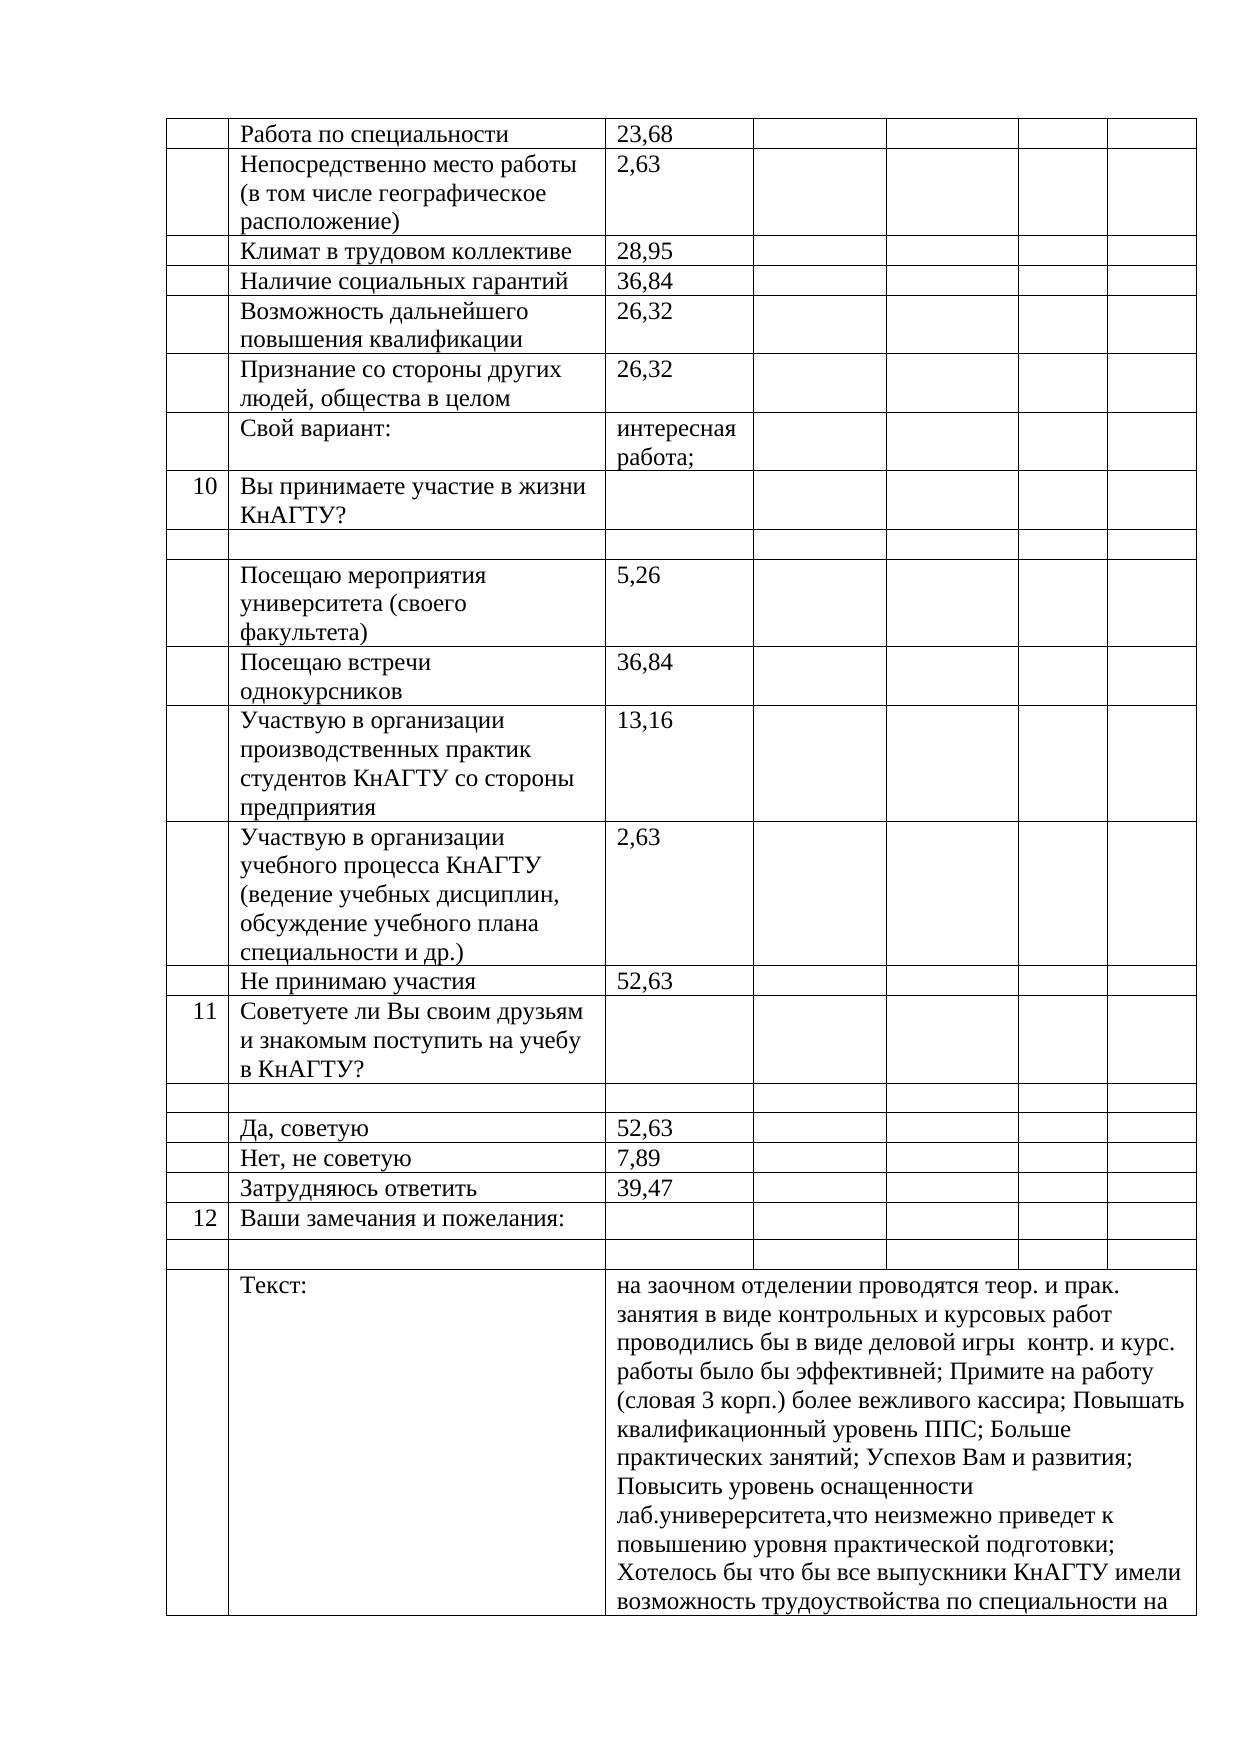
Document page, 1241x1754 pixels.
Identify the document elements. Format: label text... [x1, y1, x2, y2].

table_cell [229, 1084, 605, 1112]
table_cell [167, 647, 228, 704]
table_cell Непосредственно место работы (в том числе географическое расположение) [229, 149, 605, 235]
table_cell [1108, 1203, 1196, 1239]
table_cell [1108, 413, 1196, 470]
table_cell [754, 354, 886, 412]
table_cell [754, 1143, 886, 1172]
table_cell 36,84 [606, 266, 753, 295]
table_cell 26,32 [606, 354, 753, 412]
table_cell [1019, 996, 1107, 1082]
table_cell [167, 1143, 228, 1172]
table_cell [1108, 1240, 1196, 1269]
table_cell [887, 996, 1018, 1082]
table_cell [167, 413, 228, 470]
table_cell [1108, 1143, 1196, 1172]
table_cell [887, 1113, 1018, 1142]
table_cell [1019, 706, 1107, 821]
table_cell Возможность дальнейшего повышения квалификации [229, 296, 605, 353]
table_cell [167, 266, 228, 295]
table_cell 52,63 [606, 1113, 753, 1142]
table_cell 2,63 [606, 822, 753, 965]
table_cell [1108, 1084, 1196, 1112]
table_cell [1108, 149, 1196, 235]
table_cell [1019, 560, 1107, 646]
table_cell [754, 966, 886, 995]
table_cell [1019, 266, 1107, 295]
table_cell [754, 471, 886, 529]
table_cell 23,68 [606, 119, 753, 148]
table_cell 26,32 [606, 296, 753, 353]
table_cell [887, 354, 1018, 412]
table_cell [167, 149, 228, 235]
table_cell [1108, 266, 1196, 295]
table_cell [1108, 647, 1196, 704]
table_cell 28,95 [606, 236, 753, 265]
table_cell [1019, 413, 1107, 470]
table_cell [167, 1084, 228, 1112]
table_cell 39,47 [606, 1173, 753, 1202]
table_cell [1019, 354, 1107, 412]
table_cell [1108, 354, 1196, 412]
table_cell [754, 706, 886, 821]
table_cell интересная работа; [606, 413, 753, 470]
table_cell [887, 1203, 1018, 1239]
table_cell [229, 530, 605, 559]
table_cell [606, 996, 753, 1082]
table_cell 5,26 [606, 560, 753, 646]
table_cell [167, 236, 228, 265]
table_cell [606, 471, 753, 529]
table_cell [887, 1084, 1018, 1112]
table_cell [1108, 1113, 1196, 1142]
table_cell [167, 822, 228, 965]
table_cell Текст: [229, 1270, 605, 1615]
table_cell [887, 471, 1018, 529]
table_cell [167, 354, 228, 412]
table_cell [887, 1240, 1018, 1269]
table_cell [887, 706, 1018, 821]
table_cell [1019, 1084, 1107, 1112]
table_cell [754, 1240, 886, 1269]
table_cell [167, 1240, 228, 1269]
table_cell Не принимаю участия [229, 966, 605, 995]
table_cell 36,84 [606, 647, 753, 704]
table_cell Советуете ли Вы своим друзьям и знакомым поступить на учебу в КнАГТУ? [229, 996, 605, 1082]
table_cell Нет, не советую [229, 1143, 605, 1172]
table_cell 13,16 [606, 706, 753, 821]
table_cell [754, 149, 886, 235]
table_cell [167, 1270, 228, 1615]
table_cell [1019, 1203, 1107, 1239]
table_cell 52,63 [606, 966, 753, 995]
table_cell [1108, 119, 1196, 148]
table_cell [1019, 296, 1107, 353]
table_cell 2,63 [606, 149, 753, 235]
table_cell [167, 966, 228, 995]
table_cell Наличие социальных гарантий [229, 266, 605, 295]
table_cell [887, 560, 1018, 646]
table_cell Да, советую [229, 1113, 605, 1142]
table_cell [754, 296, 886, 353]
table_cell [887, 236, 1018, 265]
table_cell [1019, 530, 1107, 559]
table_cell [606, 530, 753, 559]
table_cell [606, 1084, 753, 1112]
table_cell Признание со стороны других людей, общества в целом [229, 354, 605, 412]
table_cell [1108, 236, 1196, 265]
table_cell [1019, 1240, 1107, 1269]
table_cell Участвую в организации учебного процесса КнАГТУ (ведение учебных дисциплин, обсуждение учебного плана специальности и др.) [229, 822, 605, 965]
table_cell [754, 236, 886, 265]
table_cell [1108, 560, 1196, 646]
table_cell [1108, 996, 1196, 1082]
table_cell [1019, 119, 1107, 148]
table_cell [754, 560, 886, 646]
table_cell [1019, 1173, 1107, 1202]
table_cell [1108, 706, 1196, 821]
table_cell [754, 1113, 886, 1142]
table_cell [887, 296, 1018, 353]
table_cell [167, 296, 228, 353]
table_cell [1108, 530, 1196, 559]
table_cell [167, 1113, 228, 1142]
table_cell [1108, 966, 1196, 995]
table_cell [606, 1240, 753, 1269]
table_cell [887, 149, 1018, 235]
table_cell Свой вариант: [229, 413, 605, 470]
table_cell [1019, 822, 1107, 965]
table_cell 7,89 [606, 1143, 753, 1172]
table_cell Работа по специальности [229, 119, 605, 148]
table_cell [167, 1173, 228, 1202]
table_cell [1019, 1143, 1107, 1172]
table_cell [754, 822, 886, 965]
table_cell [1019, 471, 1107, 529]
table_cell [167, 119, 228, 148]
table_cell [887, 530, 1018, 559]
table_cell [754, 996, 886, 1082]
table_cell [754, 530, 886, 559]
table_cell [887, 1173, 1018, 1202]
table_cell Посещаю мероприятия университета (своего факультета) [229, 560, 605, 646]
table_cell Ваши замечания и пожелания: [229, 1203, 605, 1239]
table_cell [1019, 1113, 1107, 1142]
table_cell Вы принимаете участие в жизни КнАГТУ? [229, 471, 605, 529]
table_cell Посещаю встречи однокурсников [229, 647, 605, 704]
table_cell [606, 1203, 753, 1239]
table_cell [1108, 1173, 1196, 1202]
table_cell [887, 119, 1018, 148]
table_cell [1108, 296, 1196, 353]
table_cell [606, 1270, 1196, 1615]
table_cell [887, 647, 1018, 704]
table_cell [754, 647, 886, 704]
table_cell [887, 966, 1018, 995]
table_cell [1019, 966, 1107, 995]
table_cell [754, 119, 886, 148]
table_cell [887, 1143, 1018, 1172]
table_cell [1108, 471, 1196, 529]
table_cell [754, 266, 886, 295]
table_cell Затрудняюсь ответить [229, 1173, 605, 1202]
table_cell [1108, 822, 1196, 965]
table_cell [1019, 149, 1107, 235]
table_cell 10 [167, 471, 228, 529]
table_cell [754, 1173, 886, 1202]
table_cell [887, 413, 1018, 470]
table_cell [887, 822, 1018, 965]
table_cell [754, 1203, 886, 1239]
table_cell [167, 530, 228, 559]
table_cell [754, 413, 886, 470]
table_cell [754, 1084, 886, 1112]
table_cell Климат в трудовом коллективе [229, 236, 605, 265]
table_cell [1019, 236, 1107, 265]
table_cell [167, 560, 228, 646]
table_cell [887, 266, 1018, 295]
table_cell [229, 1240, 605, 1269]
table_cell 11 [167, 996, 228, 1082]
table_cell Участвую в организации производственных практик студентов КнАГТУ со стороны предприятия [229, 706, 605, 821]
table_cell [167, 706, 228, 821]
table_cell 12 [167, 1203, 228, 1239]
table_cell [1019, 647, 1107, 704]
